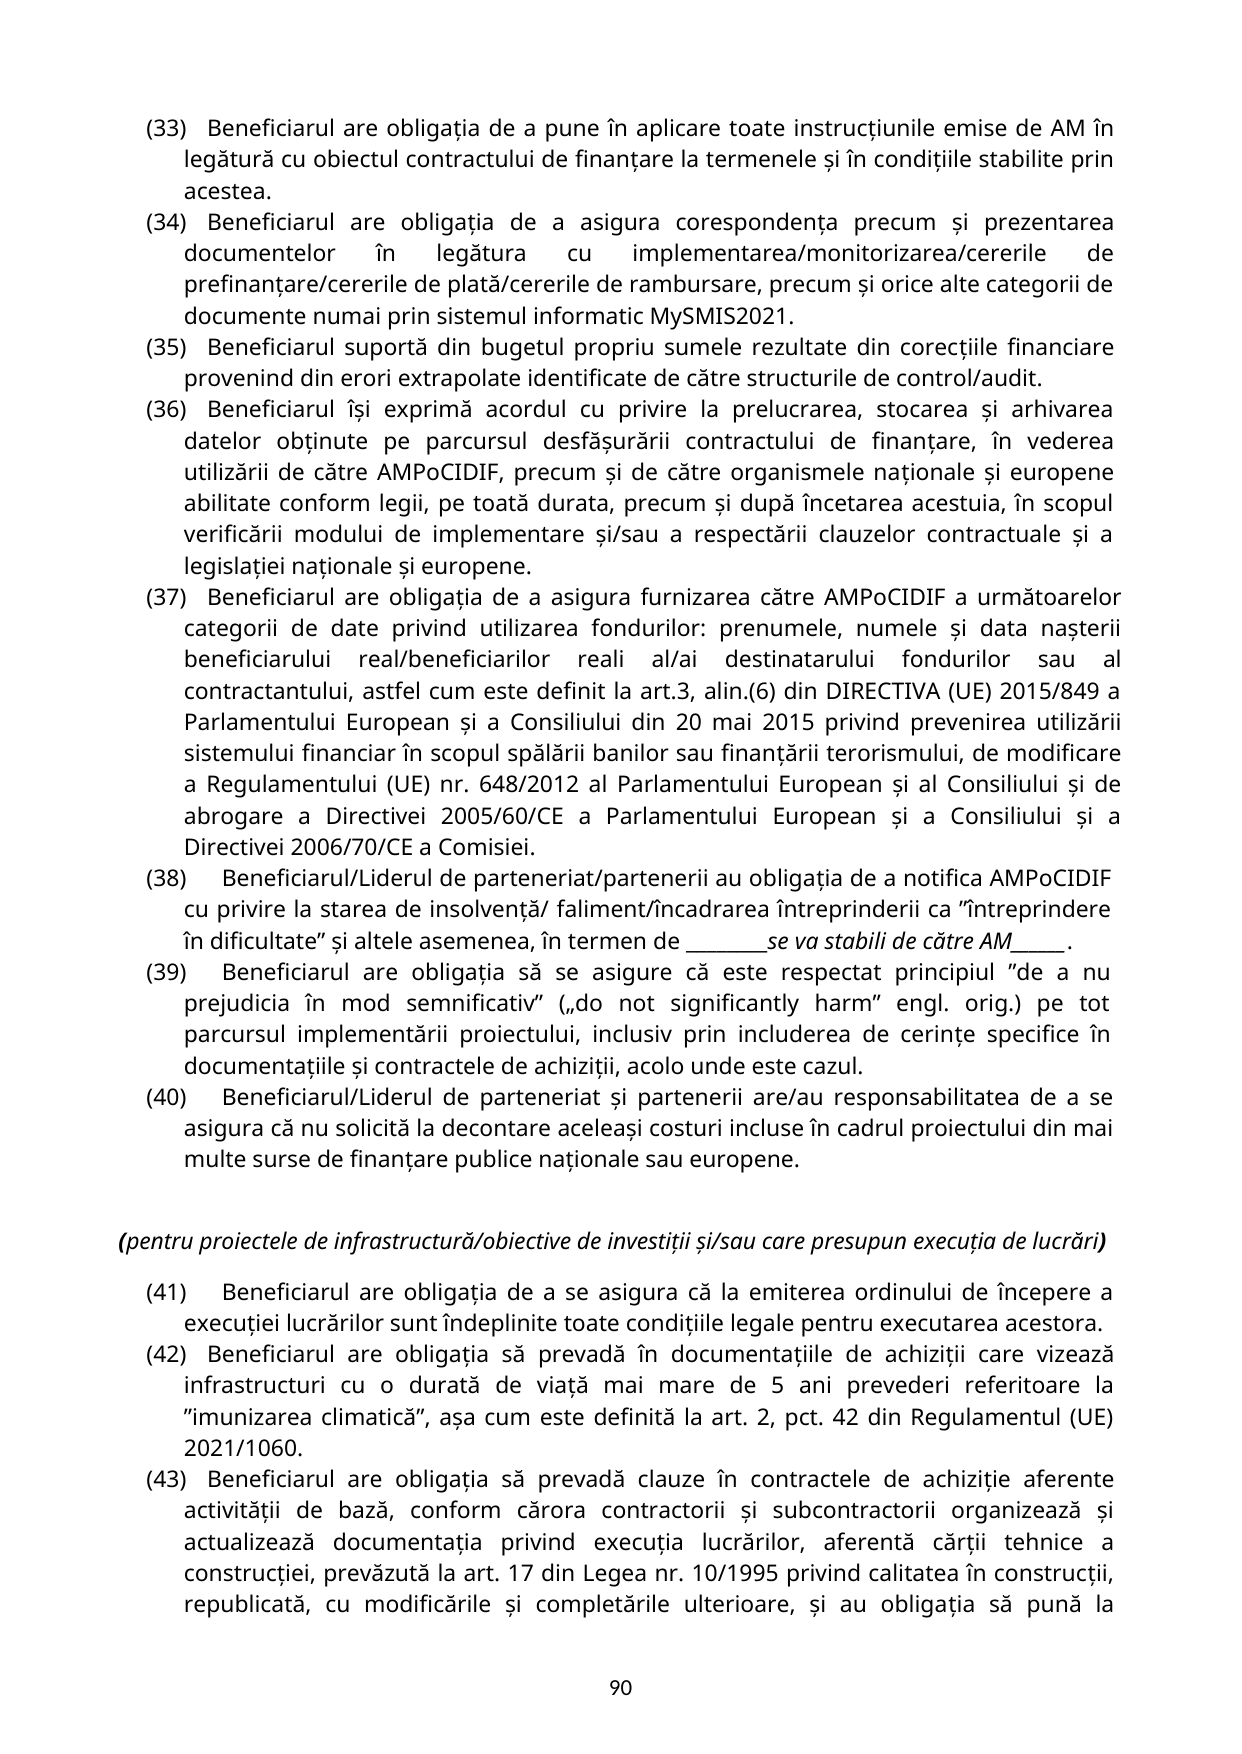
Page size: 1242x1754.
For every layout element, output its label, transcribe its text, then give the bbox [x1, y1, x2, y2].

list Beneficiarul are obligația de a pune în aplicare toate instrucțiunile emise de AM în legătură cu obiectul contractului de finanțare la termenele și în condițiile stabilite prin acestea. [146, 112, 1114, 206]
text (pentru proiectele de infrastructură/obiective de investiții și/sau care presupun execuția de lucrări) [118, 1225, 1115, 1256]
list Beneficiarul/Liderul de parteneriat/partenerii au obligația de a notifica AMPoCIDIF cu privire la starea de insolvență/ faliment/încadrarea întreprinderii ca ”întreprindere în dificultate” și altele asemenea, în termen de ________se va stabili de către AM______. [146, 862, 1111, 956]
list Beneficiarul are obligația să prevadă în documentațiile de achiziții care vizează infrastructuri cu o durată de viață mai mare de 5 ani prevederi referitoare la ”imunizarea climatică”, așa cum este definită la art. 2, pct. 42 din Regulamentul (UE) 2021/1060. [146, 1338, 1114, 1463]
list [146, 1463, 1114, 1619]
list Beneficiarul suportă din bugetul propriu sumele rezultate din corecțiile financiare provenind din erori extrapolate identificate de către structurile de control/audit. [146, 331, 1114, 393]
list Beneficiarul are obligația de a se asigura că la emiterea ordinului de începere a execuției lucrărilor sunt îndeplinite toate condițiile legale pentru executarea acestora. [146, 1276, 1114, 1338]
list Beneficiarul/Liderul de parteneriat și partenerii are/au responsabilitatea de a se asigura că nu solicită la decontare aceleași costuri incluse în cadrul proiectului din mai multe surse de finanțare publice naționale sau europene. [146, 1081, 1114, 1175]
list Beneficiarul își exprimă acordul cu privire la prelucrarea, stocarea și arhivarea datelor obținute pe parcursul desfășurării contractului de finanțare, în vederea utilizării de către AMPoCIDIF, precum și de către organismele naționale și europene abilitate conform legii, pe toată durata, precum și după încetarea acestuia, în scopul verificării modului de implementare și/sau a respectării clauzelor contractuale și a legislației naționale și europene. [146, 393, 1114, 581]
list Beneficiarul are obligația să se asigure că este respectat principiul ”de a nu prejudicia în mod semnificativ” („do not significantly harm” engl. orig.) pe tot parcursul implementării proiectului, inclusiv prin includerea de cerințe specifice în documentațiile și contractele de achiziții, acolo unde este cazul. [146, 956, 1111, 1081]
list Beneficiarul are obligația de a asigura furnizarea către AMPoCIDIF a următoarelor categorii de date privind utilizarea fondurilor: prenumele, numele și data nașterii beneficiarului real/beneficiarilor reali al/ai destinatarului fondurilor sau al contractantului, astfel cum este definit la art.3, alin.(6) din DIRECTIVA (UE) 2015/849 a Parlamentului European și a Consiliului din 20 mai 2015 privind prevenirea utilizării sistemului financiar în scopul spălării banilor sau finanțării terorismului, de modificare a Regulamentului (UE) nr. 648/2012 al Parlamentului European și al Consiliului și de abrogare a Directivei 2005/60/CE a Parlamentului European și a Consiliului și a Directivei 2006/70/CE a Comisiei. [146, 581, 1122, 862]
list Beneficiarul are obligația de a asigura corespondența precum și prezentarea documentelor în legătura cu implementarea/monitorizarea/cererile de prefinanțare/cererile de plată/cererile de rambursare, precum și orice alte categorii de documente numai prin sistemul informatic MySMIS2021. [146, 206, 1114, 331]
